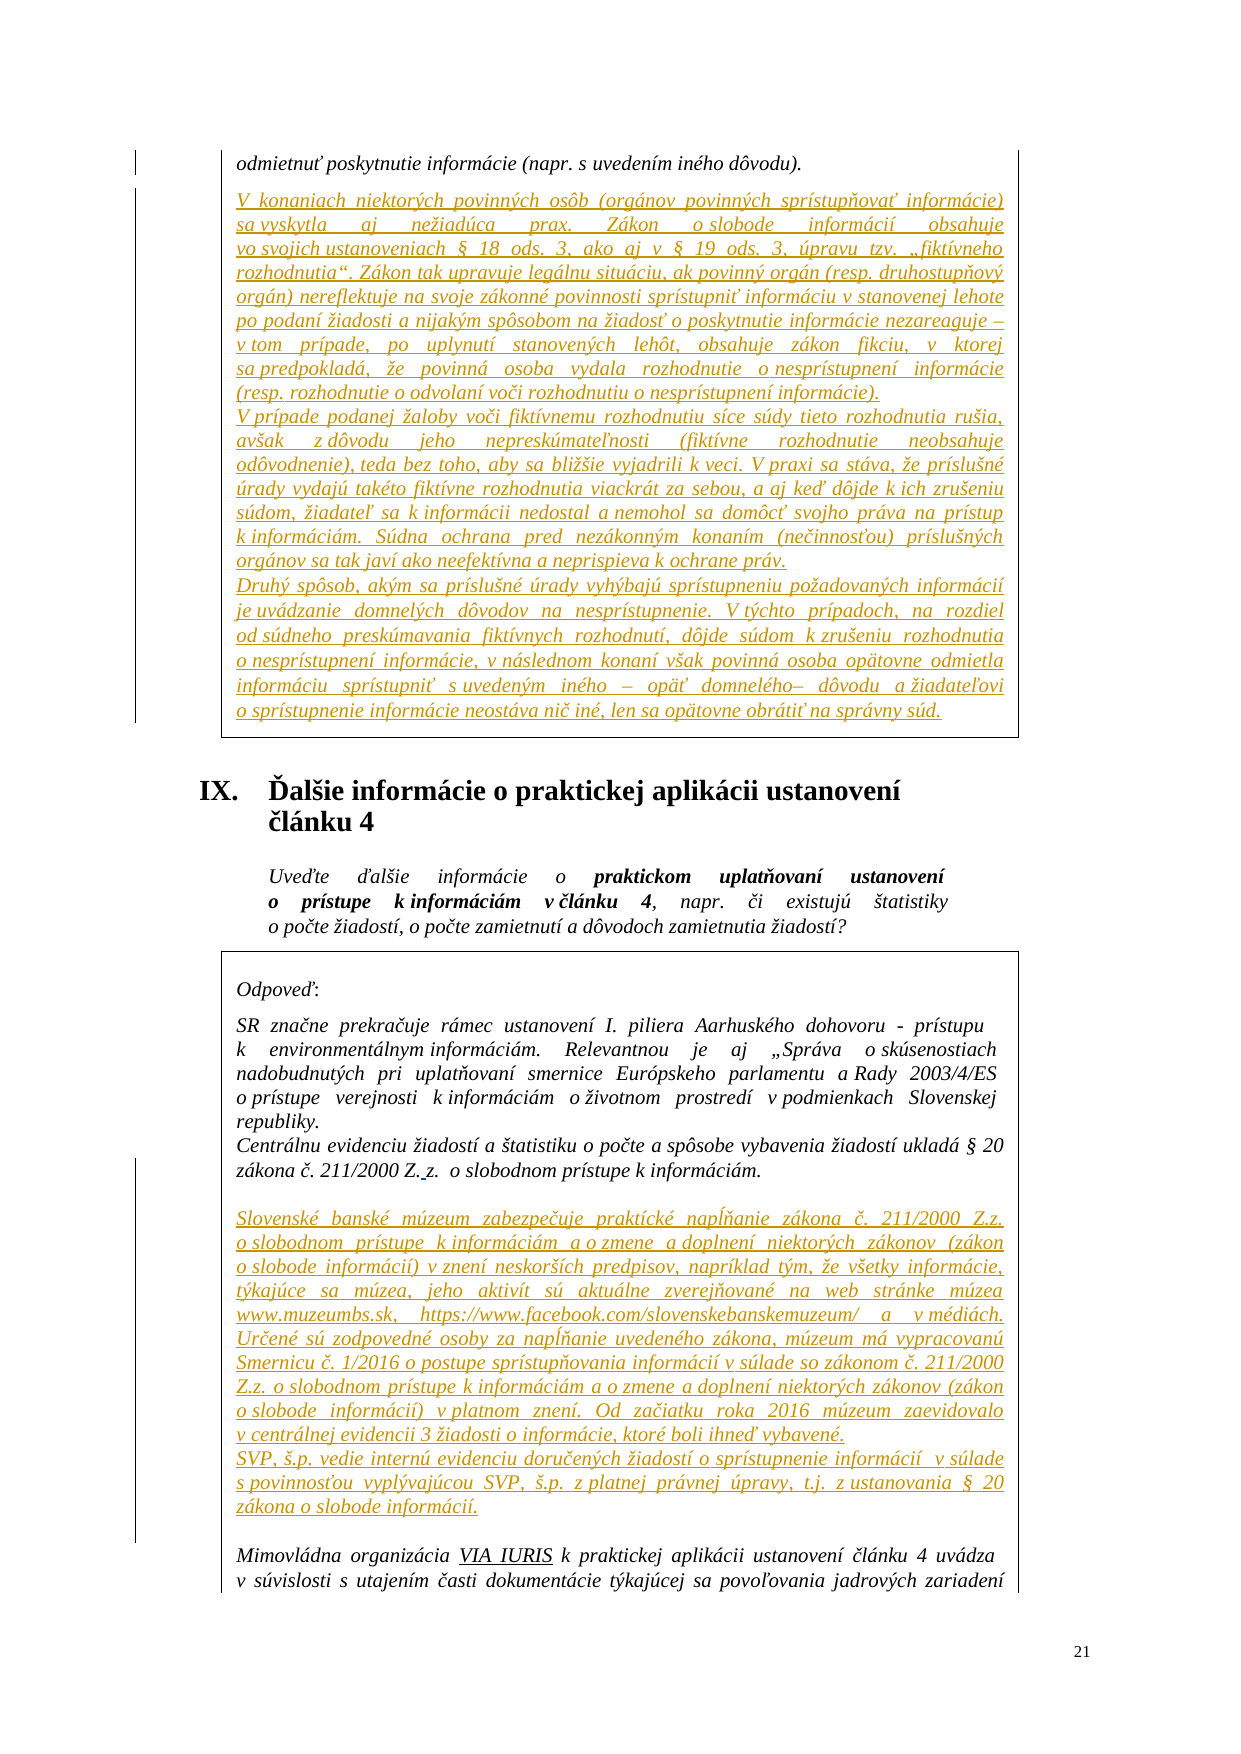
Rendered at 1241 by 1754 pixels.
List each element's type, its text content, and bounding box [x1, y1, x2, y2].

text Uveďte ďalšie informácie o praktickom uplatňovaní ustanovení o prístupe k informáciám v článku 4, napr. či existujú štatistiky o počte žiadostí, o počte zamietnutí a dôvodoch zamietnutia žiadostí? [268, 863, 972, 938]
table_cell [222, 976, 1018, 1592]
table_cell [222, 150, 1018, 735]
text IX. Ďalšie informácie o praktickej aplikácii ustanovení článku 4 [150, 776, 972, 838]
table_header [222, 952, 1018, 976]
